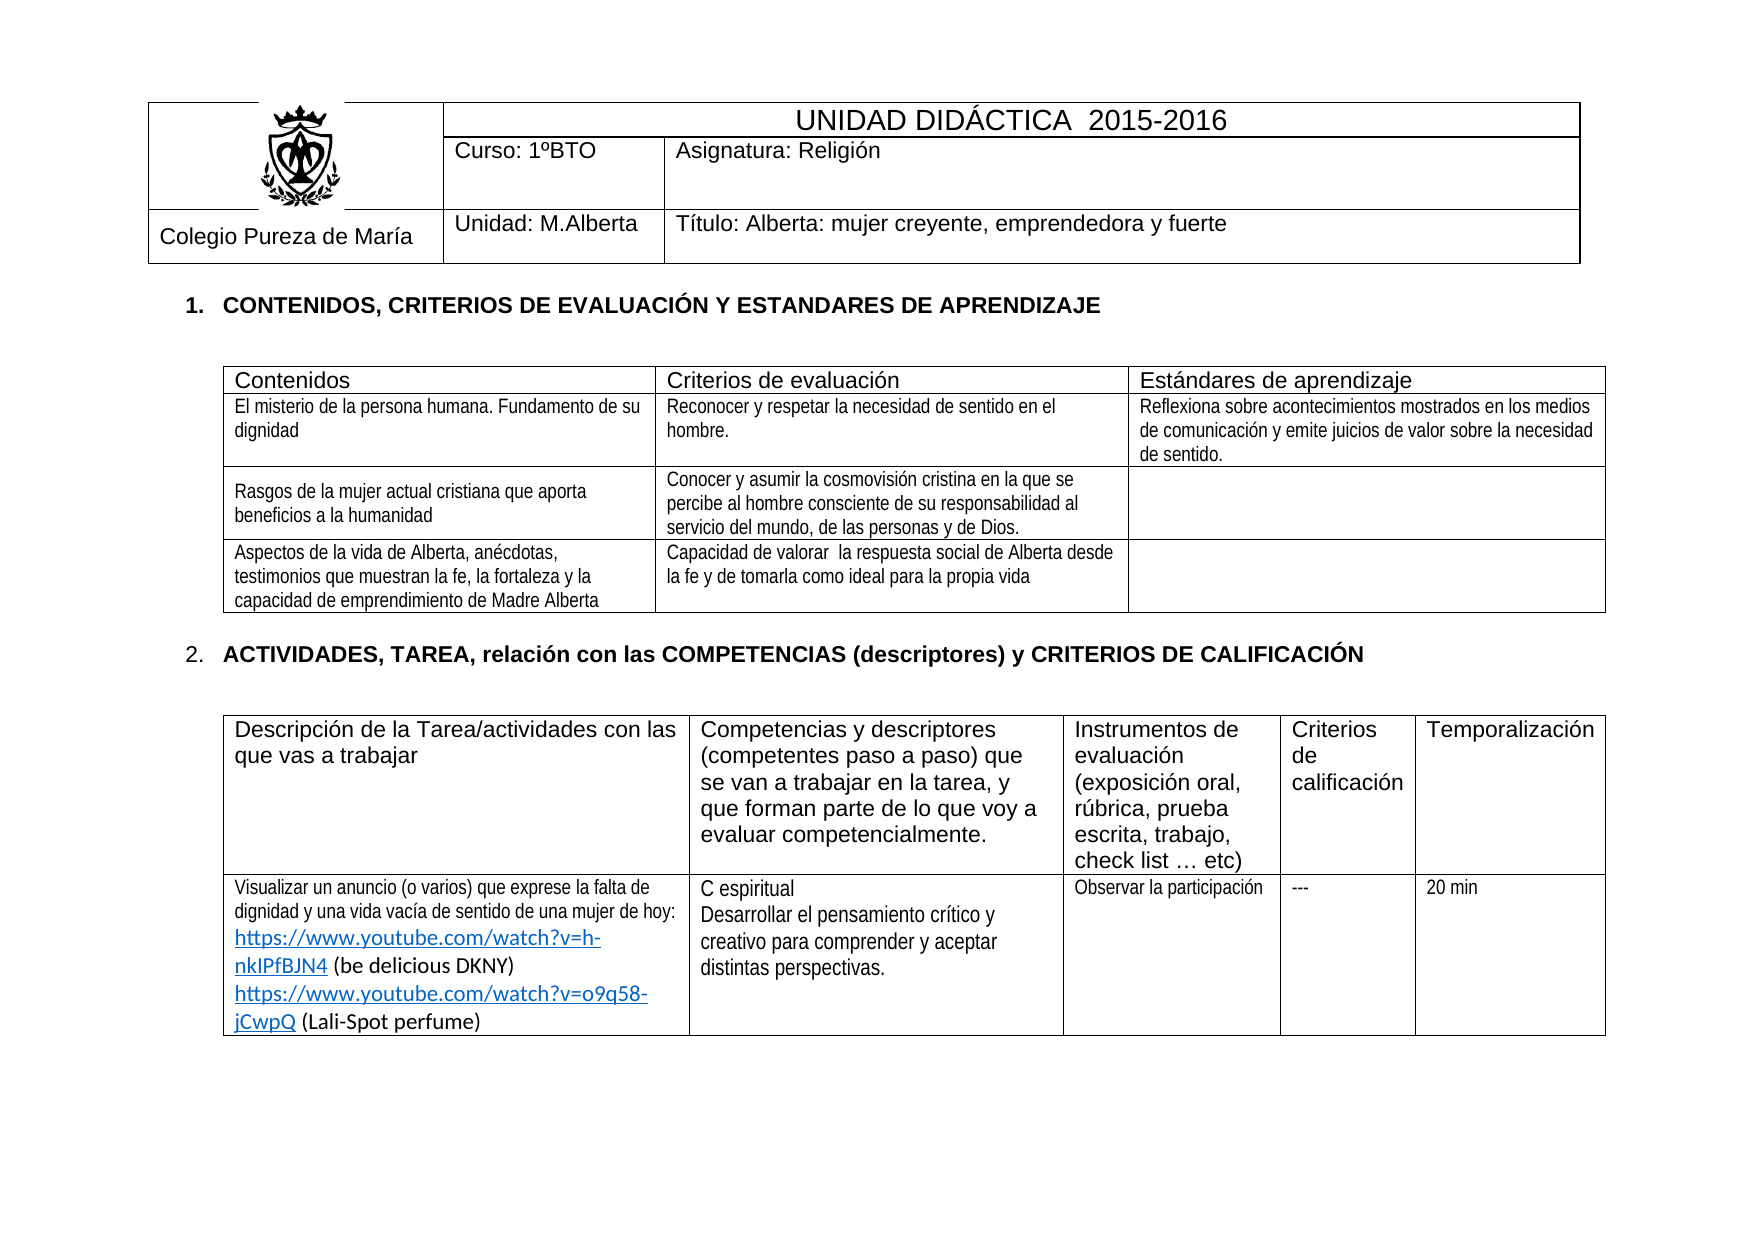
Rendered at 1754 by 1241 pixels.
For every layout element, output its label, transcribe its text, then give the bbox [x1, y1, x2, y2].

table_header Temporalización [1416, 716, 1605, 874]
table_cell Aspectos de la vida de Alberta, anécdotas, testimonios que muestran la fe, la fortaleza y la capacidad de emprendimiento de Madre Alberta [224, 540, 655, 612]
table_cell El misterio de la persona humana. Fundamento de su dignidad [224, 394, 655, 466]
picture [258, 102, 345, 210]
table_cell Reconocer y respetar la necesidad de sentido en el hombre. [656, 394, 1128, 466]
table_cell 20 min [1416, 875, 1605, 1035]
table_header Criterios de calificación [1281, 716, 1415, 874]
table_header Criterios de evaluación [656, 367, 1128, 393]
table_cell Conocer y asumir la cosmovisión cristina en la que se percibe al hombre consciente de su responsabilidad al servicio del mundo, de las personas y de Dios. [656, 467, 1128, 539]
table_cell [1129, 540, 1605, 612]
table_cell Capacidad de valorar la respuesta social de Alberta desde la fe y de tomarla como ideal para la propia vida [656, 540, 1128, 612]
table_header Contenidos [224, 367, 655, 393]
table_header Estándares de aprendizaje [1129, 367, 1605, 393]
table_header Competencias y descriptores (competentes paso a paso) que se van a trabajar en la tarea, y que forman parte de lo que voy a evaluar competencialmente. [690, 716, 1063, 874]
list CONTENIDOS, CRITERIOS DE EVALUACIÓN Y ESTANDARES DE APRENDIZAJE [185, 292, 1606, 318]
table_cell Rasgos de la mujer actual cristiana que aporta beneficios a la humanidad [224, 467, 655, 539]
table_cell C espiritual Desarrollar el pensamiento crítico y creativo para comprender y aceptar distintas perspectivas. [690, 875, 1063, 1035]
table_header Instrumentos de evaluación (exposición oral, rúbrica, prueba escrita, trabajo, check list … etc) [1064, 716, 1280, 874]
table_cell --- [1281, 875, 1415, 1035]
table_header Descripción de la Tarea/actividades con las que vas a trabajar [224, 716, 689, 874]
table_cell Observar la participación [1064, 875, 1280, 1035]
table_cell Reflexiona sobre acontecimientos mostrados en los medios de comunicación y emite juicios de valor sobre la necesidad de sentido. [1129, 394, 1605, 466]
list ACTIVIDADES, TAREA, relación con las COMPETENCIAS (descriptores) y CRITERIOS DE CALIFICACIÓN [185, 641, 1606, 667]
table_cell [1129, 467, 1605, 539]
